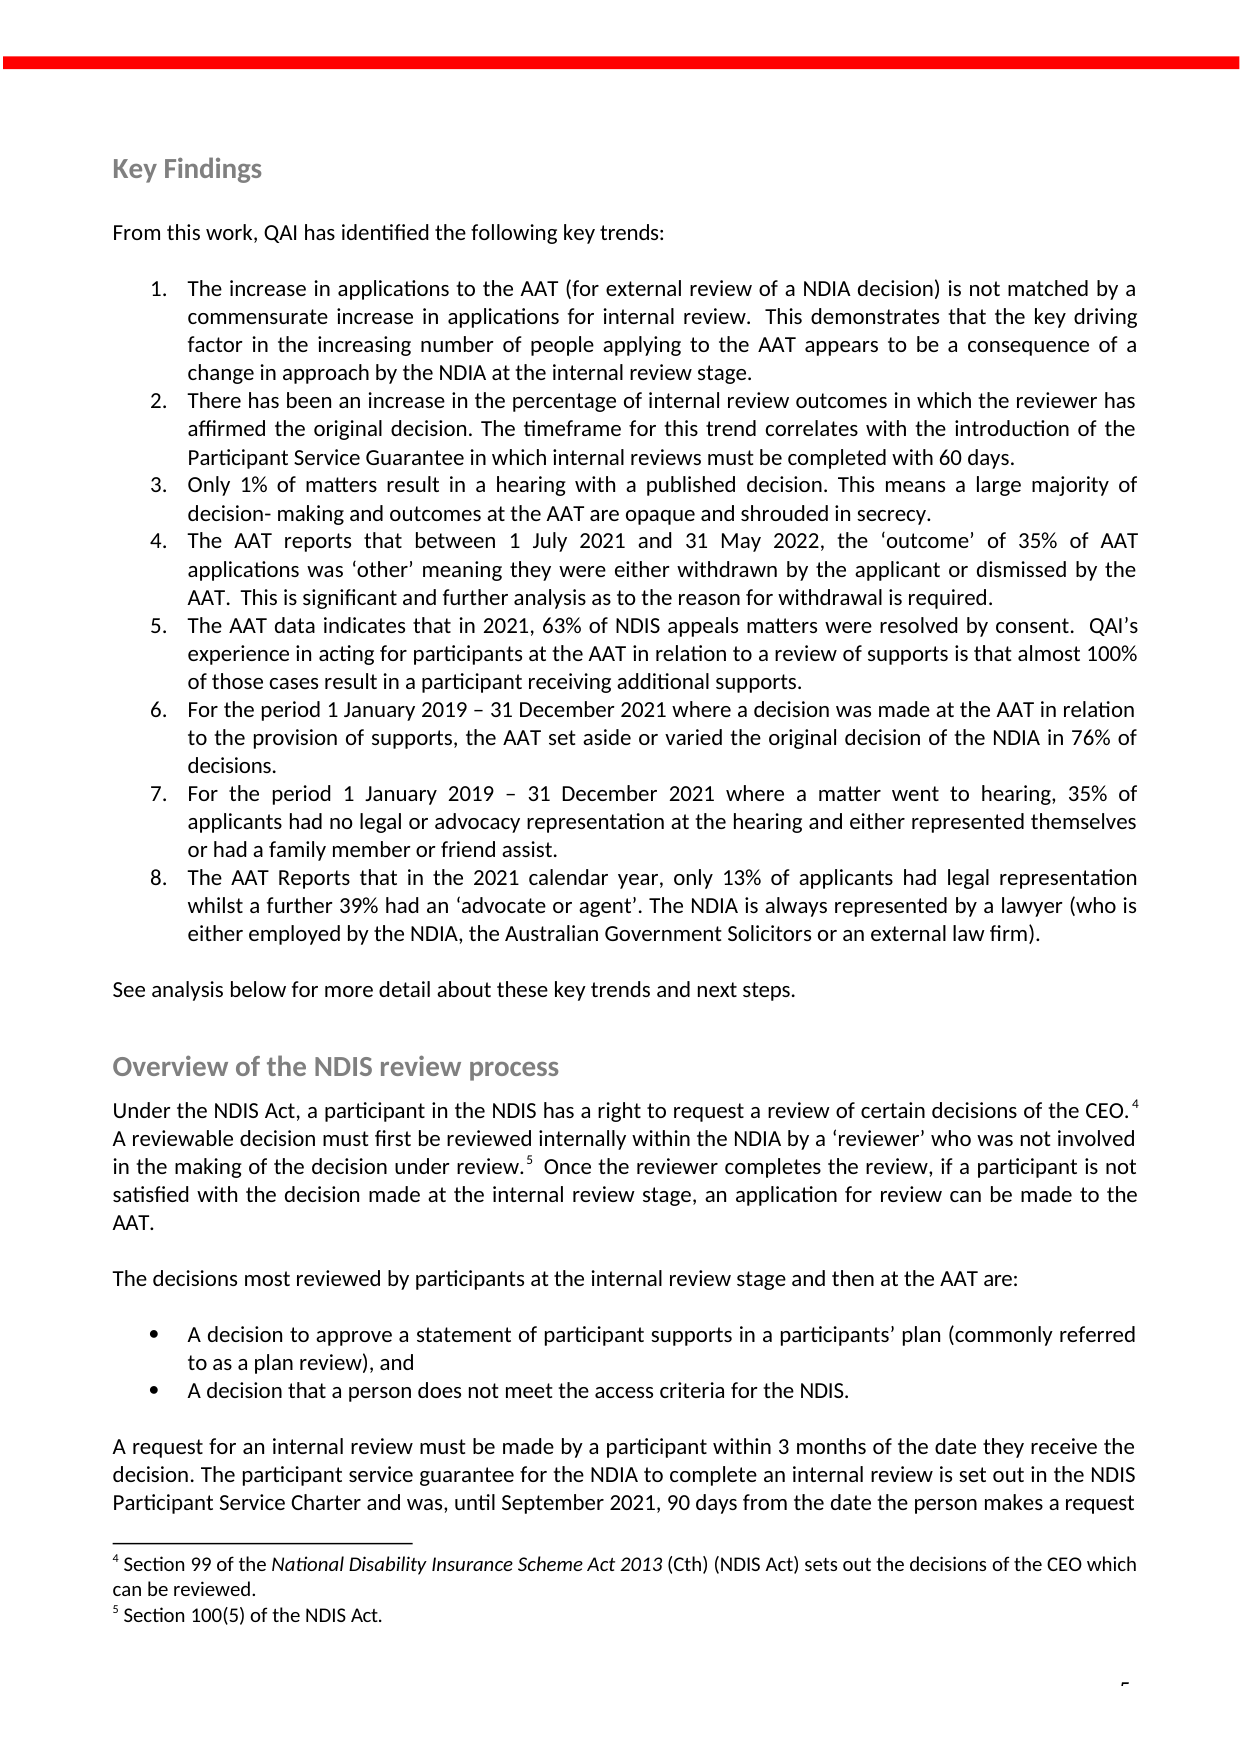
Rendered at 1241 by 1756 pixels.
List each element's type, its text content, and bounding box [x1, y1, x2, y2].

list Only 1% of matters result in a hearing with a published decision. This means a large majority of decision- making and outcomes at the AAT are opaque and shrouded in secrecy. [150, 471, 1138, 527]
list The AAT Reports that in the 2021 calendar year, only 13% of applicants had legal representation whilst a further 39% had an ‘advocate or agent’. The NDIA is always represented by a lawyer (who is either employed by the NDIA, the Australian Government Solicitors or an external law firm). [150, 863, 1138, 947]
list A decision to approve a statement of participant supports in a participants’ plan (commonly referred to as a plan review), and [150, 1320, 1138, 1376]
list A decision that a person does not meet the access criteria for the NDIS. [150, 1376, 1203, 1404]
list The increase in applications to the AAT (for external review of a NDIA decision) is not matched by a commensurate increase in applications for internal review. This demonstrates that the key driving factor in the increasing number of people applying to the AAT appears to be a consequence of a change in approach by the NDIA at the internal review stage. [150, 274, 1138, 386]
text 4 Section 99 of the National Disability Insurance Scheme Act 2013 (Cth) (NDIS Act) sets out the decisions of the CEO which can be reviewed. [112, 1551, 1146, 1602]
subtitle Overview of the NDIS review process [112, 1048, 1203, 1083]
list The AAT reports that between 1 July 2021 and 31 May 2022, the ‘outcome’ of 35% of AAT applications was ‘other’ meaning they were either withdrawn by the applicant or dismissed by the AAT. This is significant and further analysis as to the reason for withdrawal is required. [150, 527, 1138, 611]
list For the period 1 January 2019 – 31 December 2021 where a matter went to hearing, 35% of applicants had no legal or advocacy representation at the hearing and either represented themselves or had a family member or friend assist. [150, 779, 1139, 863]
list The AAT data indicates that in 2021, 63% of NDIS appeals matters were resolved by consent. QAI’s experience in acting for participants at the AAT in relation to a review of supports is that almost 100% of those cases result in a participant receiving additional supports. [150, 611, 1138, 695]
text Under the NDIS Act, a participant in the NDIS has a right to request a review of certain decisions of the CEO.4 A reviewable decision must first be reviewed internally within the NDIA by a ‘reviewer’ who was not involved in the making of the decision under review.5 Once the reviewer completes the review, if a participant is not satisfied with the decision made at the internal review stage, an application for review can be made to the AAT. [112, 1096, 1138, 1236]
text A request for an internal review must be made by a participant within 3 months of the date they receive the decision. The participant service guarantee for the NDIA to complete an internal review is set out in the NDIS Participant Service Charter and was, until September 2021, 90 days from the date the person makes a request [112, 1432, 1138, 1516]
list For the period 1 January 2019 – 31 December 2021 where a decision was made at the AAT in relation to the provision of supports, the AAT set aside or varied the original decision of the NDIA in 76% of decisions. [150, 695, 1138, 779]
list There has been an increase in the percentage of internal review outcomes in which the reviewer has affirmed the original decision. The timeframe for this trend correlates with the introduction of the Participant Service Guarantee in which internal reviews must be completed with 60 days. [150, 387, 1138, 471]
text See analysis below for more detail about these key trends and next steps. [112, 975, 1203, 1003]
text From this work, QAI has identified the following key trends: [112, 218, 1203, 247]
text 5 Section 100(5) of the NDIS Act. [112, 1602, 1203, 1627]
subtitle Key Findings [112, 150, 1203, 186]
text The decisions most reviewed by participants at the internal review stage and then at the AAT are: [112, 1264, 1203, 1292]
